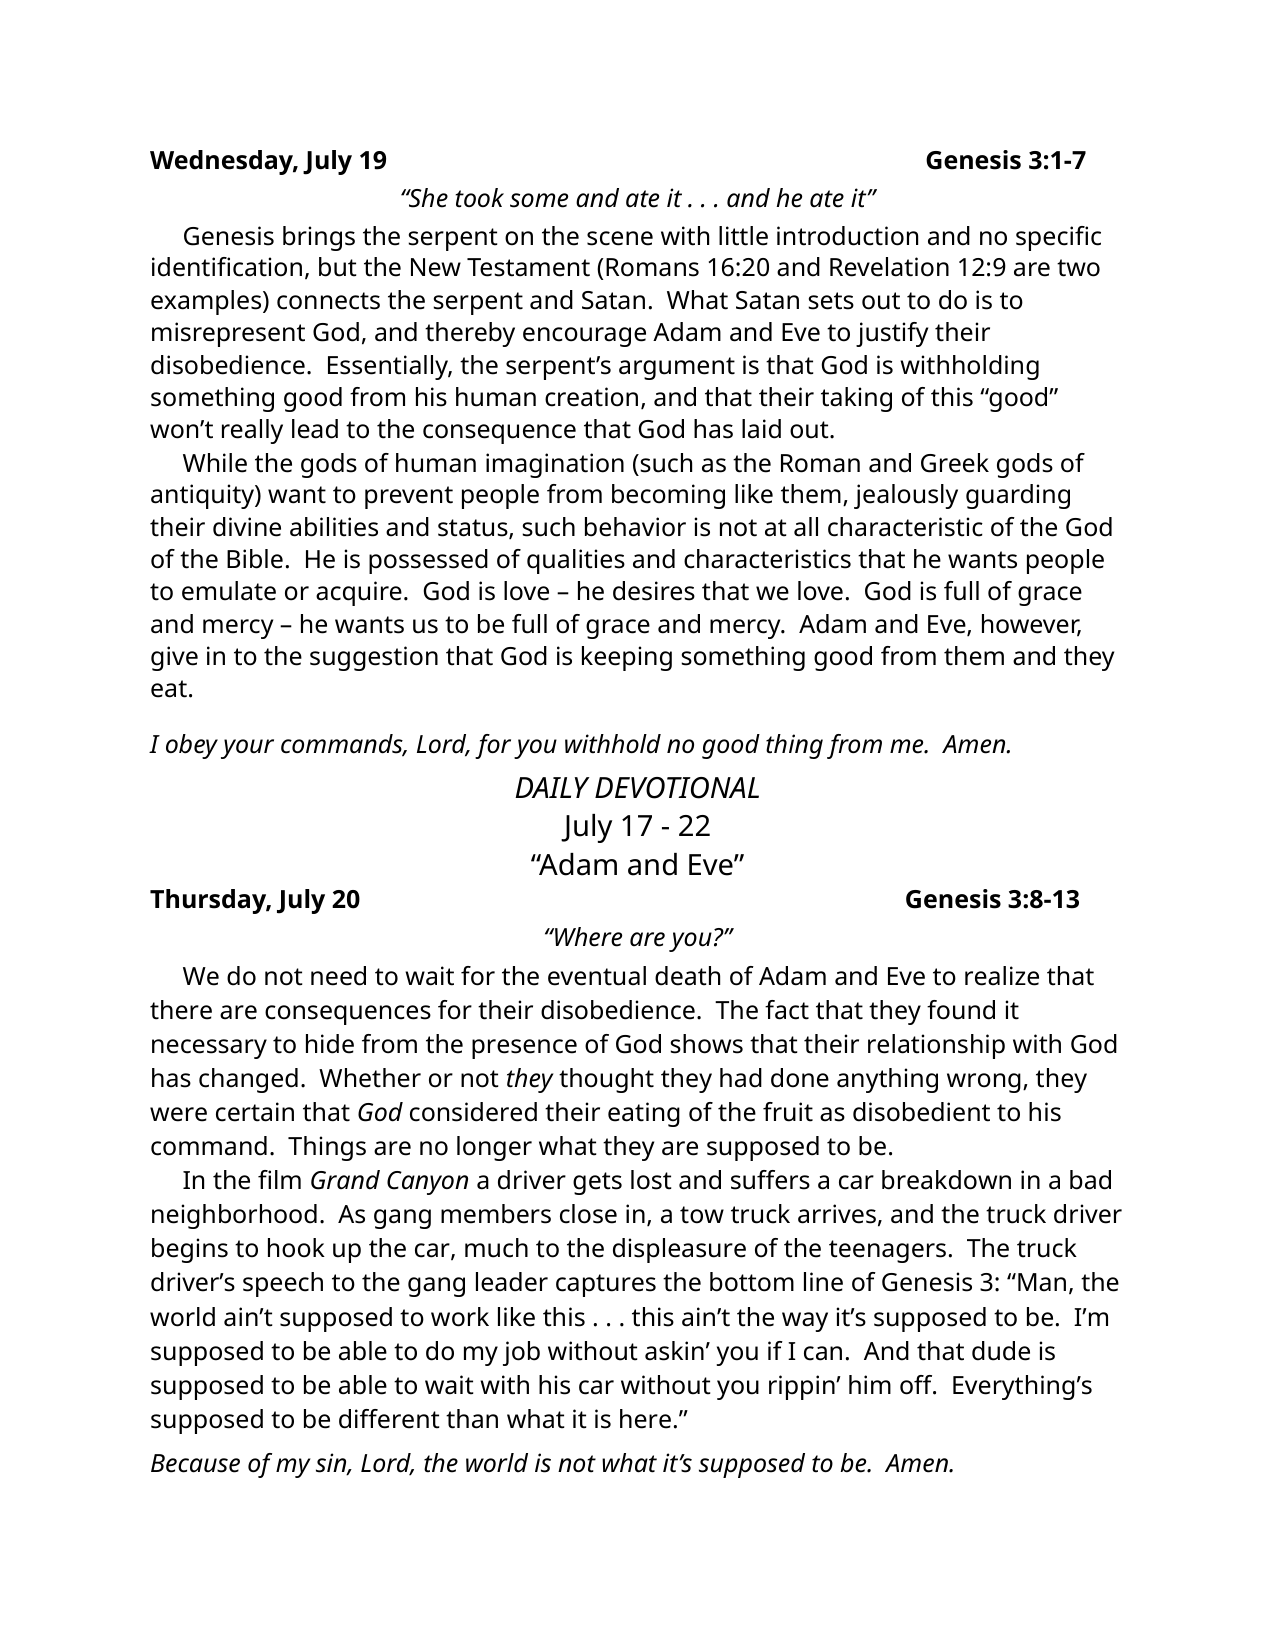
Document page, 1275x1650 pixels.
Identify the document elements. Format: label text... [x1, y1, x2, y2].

text “She took some and ate it . . . and he ate it” [150, 181, 1125, 214]
text In the film Grand Canyon a driver gets lost and suffers a car breakdown in a bad neighborhood. As gang members close in, a tow truck arrives, and the truck driver begins to hook up the car, much to the displeasure of the teenagers. The truck driver’s speech to the gang leader captures the bottom line of Genesis 3: “Man, the world ain’t supposed to work like this . . . this ain’t the way it’s supposed to be. I’m supposed to be able to do my job without askin’ you if I can. And that dude is supposed to be able to wait with his car without you rippin’ him off. Everything’s supposed to be different than what it is here.” [150, 1163, 1125, 1435]
text “Where are you?” [150, 921, 1125, 953]
text We do not need to wait for the eventual death of Adam and Eve to realize that there are consequences for their disobedience. The fact that they found it necessary to hide from the presence of God shows that their relationship with God has changed. Whether or not they thought they had done anything wrong, they were certain that God considered their eating of the fruit as disobedient to his command. Things are no longer what they are supposed to be. [150, 958, 1125, 1163]
text Genesis brings the serpent on the scene with little introduction and no specific identification, but the New Testament (Romans 16:20 and Revelation 12:9 are two examples) connects the serpent and Satan. What Satan sets out to do is to misrepresent God, and thereby encourage Adam and Eve to justify their disobedience. Essentially, the serpent’s argument is that God is withholding something good from his human creation, and that their taking of this “good” won’t really lead to the consequence that God has laid out. [150, 219, 1125, 446]
text “Adam and Eve” [150, 844, 1125, 882]
text I obey your commands, Lord, for you withhold no good thing from me. Amen. [150, 728, 1125, 760]
text DAILY DEVOTIONAL [150, 768, 1125, 806]
text Wednesday, July 19 Genesis 3:1-7 [150, 144, 1125, 176]
text July 17 - 22 [150, 806, 1125, 844]
text While the gods of human imagination (such as the Roman and Greek gods of antiquity) want to prevent people from becoming like them, jealously guarding their divine abilities and status, such behavior is not at all characteristic of the God of the Bible. He is possessed of qualities and characteristics that he wants people to emulate or acquire. God is love – he desires that we love. God is full of grace and mercy – he wants us to be full of grace and mercy. Adam and Eve, however, give in to the suggestion that God is keeping something good from them and they eat. [150, 446, 1125, 705]
text Because of my sin, Lord, the world is not what it’s supposed to be. Amen. [150, 1447, 1125, 1479]
text Thursday, July 20 Genesis 3:8-13 [150, 882, 1125, 915]
